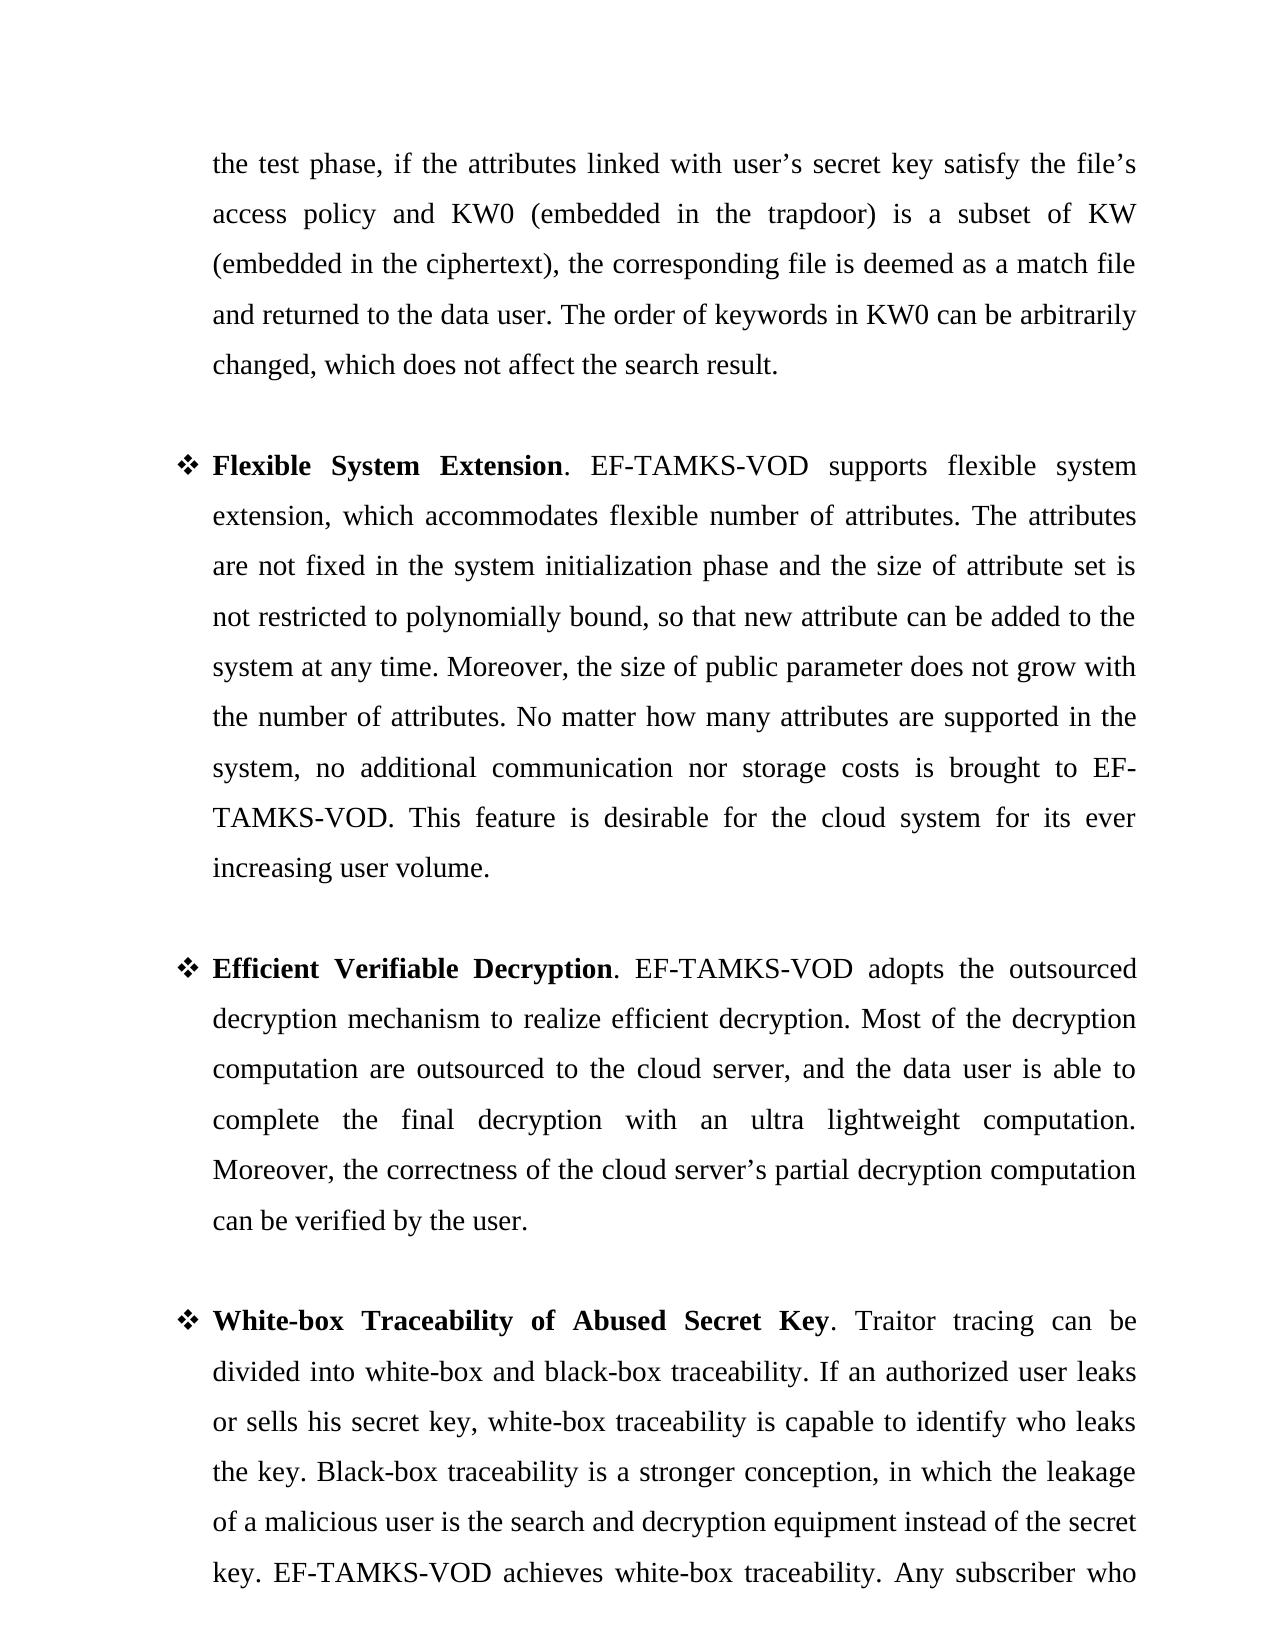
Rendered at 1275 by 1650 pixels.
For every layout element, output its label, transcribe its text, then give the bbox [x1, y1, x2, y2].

list Efficient Verifiable Decryption. EF-TAMKS-VOD adopts the outsourced decryption mechanism to realize efficient decryption. Most of the decryption computation are outsourced to the cloud server, and the data user is able to complete the final decryption with an ultra lightweight computation. Moreover, the correctness of the cloud server’s partial decryption computation can be verified by the user. [175, 951, 1137, 1236]
list Flexible System Extension. EF-TAMKS-VOD supports flexible system extension, which accommodates flexible number of attributes. The attributes are not fixed in the system initialization phase and the size of attribute set is not restricted to polynomially bound, so that new attribute can be added to the system at any time. Moreover, the size of public parameter does not grow with the number of attributes. No matter how many attributes are supported in the system, no additional communication nor storage costs is brought to EF-TAMKS-VOD. This feature is desirable for the cloud system for its ever increasing user volume. [175, 448, 1137, 884]
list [175, 1303, 1137, 1588]
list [175, 146, 1137, 381]
